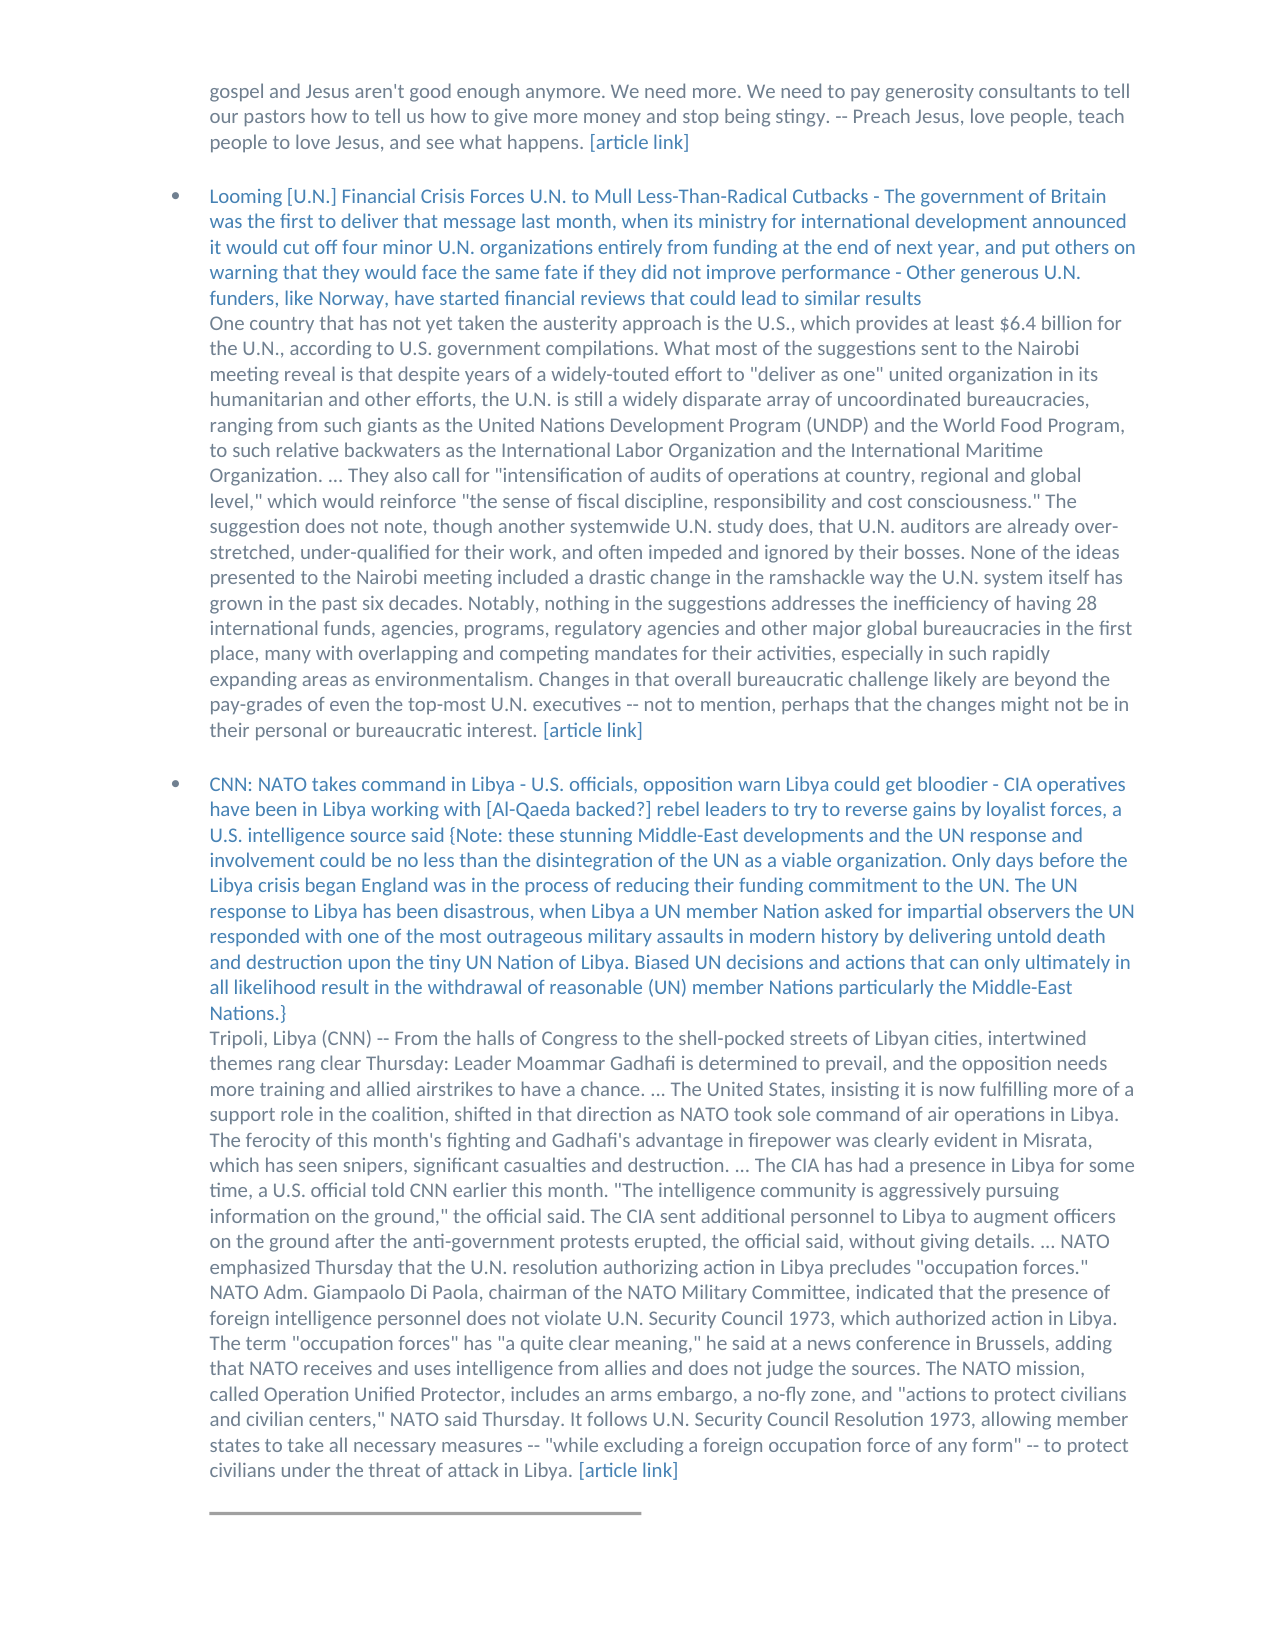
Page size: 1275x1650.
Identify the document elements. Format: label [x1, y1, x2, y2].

table_cell [131, 75, 1144, 1572]
